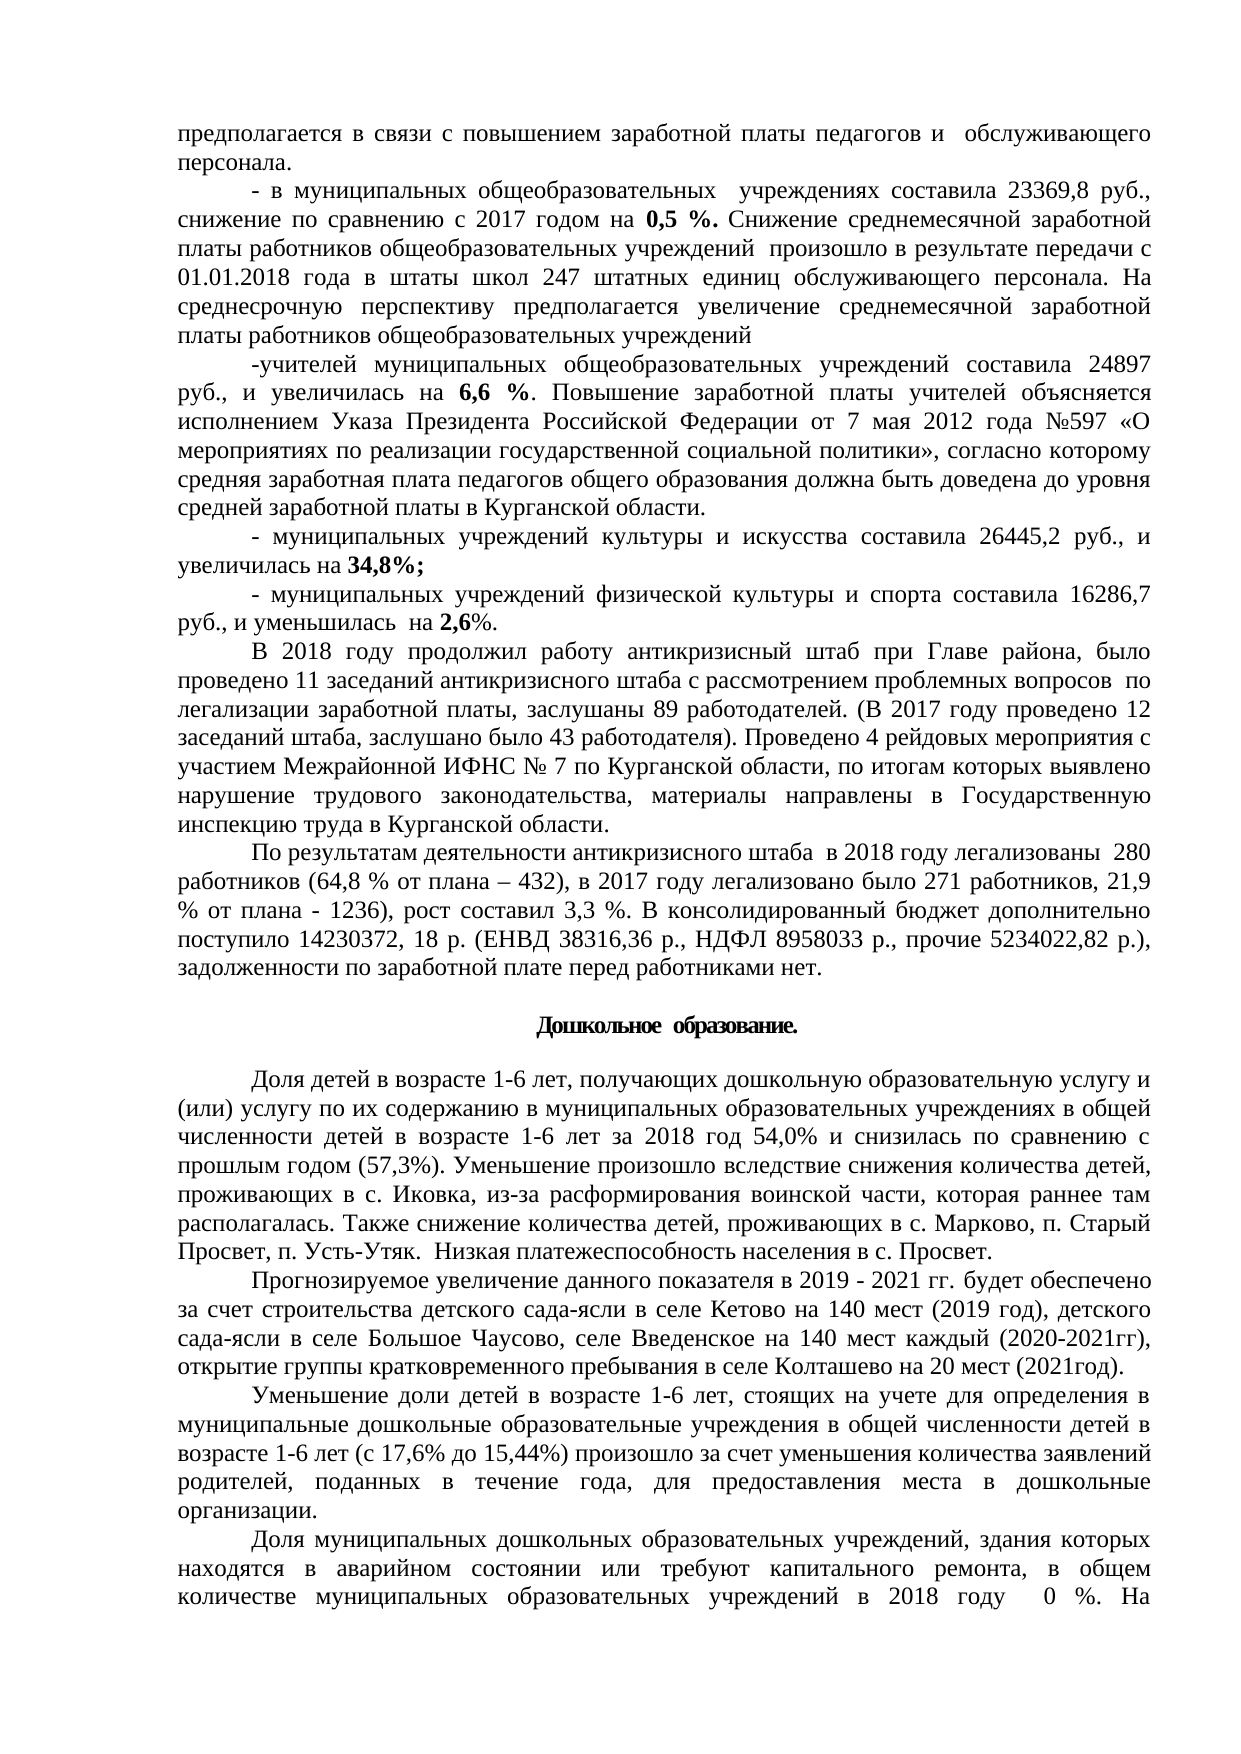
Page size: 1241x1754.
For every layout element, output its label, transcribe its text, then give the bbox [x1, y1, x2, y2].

text - муниципальных учреждений физической культуры и спорта составила 16286,7 руб., и уменьшилась на 2,6%. [177, 579, 1152, 636]
text В 2018 году продолжил работу антикризисный штаб при Главе района, было проведено 11 заседаний антикризисного штаба с рассмотрением проблемных вопросов по легализации заработной платы, заслушаны 89 работодателей. (В 2017 году проведено 12 заседаний штаба, заслушано было 43 работодателя). Проведено 4 рейдовых мероприятия с участием Межрайонной ИФНС № 7 по Курганской области, по итогам которых выявлено нарушение трудового законодательства, материалы направлены в Государственную инспекцию труда в Курганской области. [177, 636, 1152, 837]
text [177, 118, 1152, 176]
text - в муниципальных общеобразовательных учреждениях составила 23369,8 руб., снижение по сравнению с 2017 годом на 0,5 %. Снижение среднемесячной заработной платы работников общеобразовательных учреждений произошло в результате передачи с 01.01.2018 года в штаты школ 247 штатных единиц обслуживающего персонала. На среднесрочную перспективу предполагается увеличение среднемесячной заработной платы работников общеобразовательных учреждений [177, 176, 1152, 349]
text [177, 1524, 1152, 1610]
text - муниципальных учреждений культуры и искусства составила 26445,2 руб., и увеличилась на 34,8%; [177, 521, 1152, 579]
text -учителей муниципальных общеобразовательных учреждений составила 24897 руб., и увеличилась на 6,6 %. Повышение заработной платы учителей объясняется исполнением Указа Президента Российской Федерации от 7 мая 2012 года №597 «О мероприятиях по реализации государственной социальной политики», согласно которому средняя заработная плата педагогов общего образования должна быть доведена до уровня средней заработной платы в Курганской области. [177, 349, 1152, 521]
text Дошкольное образование. [117, 1010, 1161, 1039]
text По результатам деятельности антикризисного штаба в 2018 году легализованы 280 работников (64,8 % от плана – 432), в 2017 году легализовано было 271 работников, 21,9 % от плана - 1236), рост составил 3,3 %. В консолидированный бюджет дополнительно поступило 14230372, 18 р. (ЕНВД 38316,36 р., НДФЛ 8958033 р., прочие 5234022,82 р.), задолженности по заработной плате перед работниками нет. [177, 837, 1152, 981]
text Уменьшение доли детей в возрасте 1-6 лет, стоящих на учете для определения в муниципальные дошкольные образовательные учреждения в общей численности детей в возрасте 1-6 лет (с 17,6% до 15,44%) произошло за счет уменьшения количества заявлений родителей, поданных в течение года, для предоставления места в дошкольные организации. [177, 1380, 1152, 1524]
text Прогнозируемое увеличение данного показателя в 2019 - 2021 гг. будет обеспечено за счет строительства детского сада-ясли в селе Кетово на 140 мест (2019 год), детского сада-ясли в селе Большое Чаусово, селе Введенское на 140 мест каждый (2020-2021гг), открытие группы кратковременного пребывания в селе Колташево на 20 мест (2021год). [177, 1265, 1152, 1380]
text Доля детей в возрасте 1-6 лет, получающих дошкольную образовательную услугу и (или) услугу по их содержанию в муниципальных образовательных учреждениях в общей численности детей в возрасте 1-6 лет за 2018 год 54,0% и снизилась по сравнению с прошлым годом (57,3%). Уменьшение произошло вследствие снижения количества детей, проживающих в с. Иковка, из-за расформирования воинской части, которая раннее там располагалась. Также снижение количества детей, проживающих в с. Марково, п. Старый Просвет, п. Усть-Утяк. Низкая платежеспособность населения в с. Просвет. [177, 1064, 1152, 1265]
